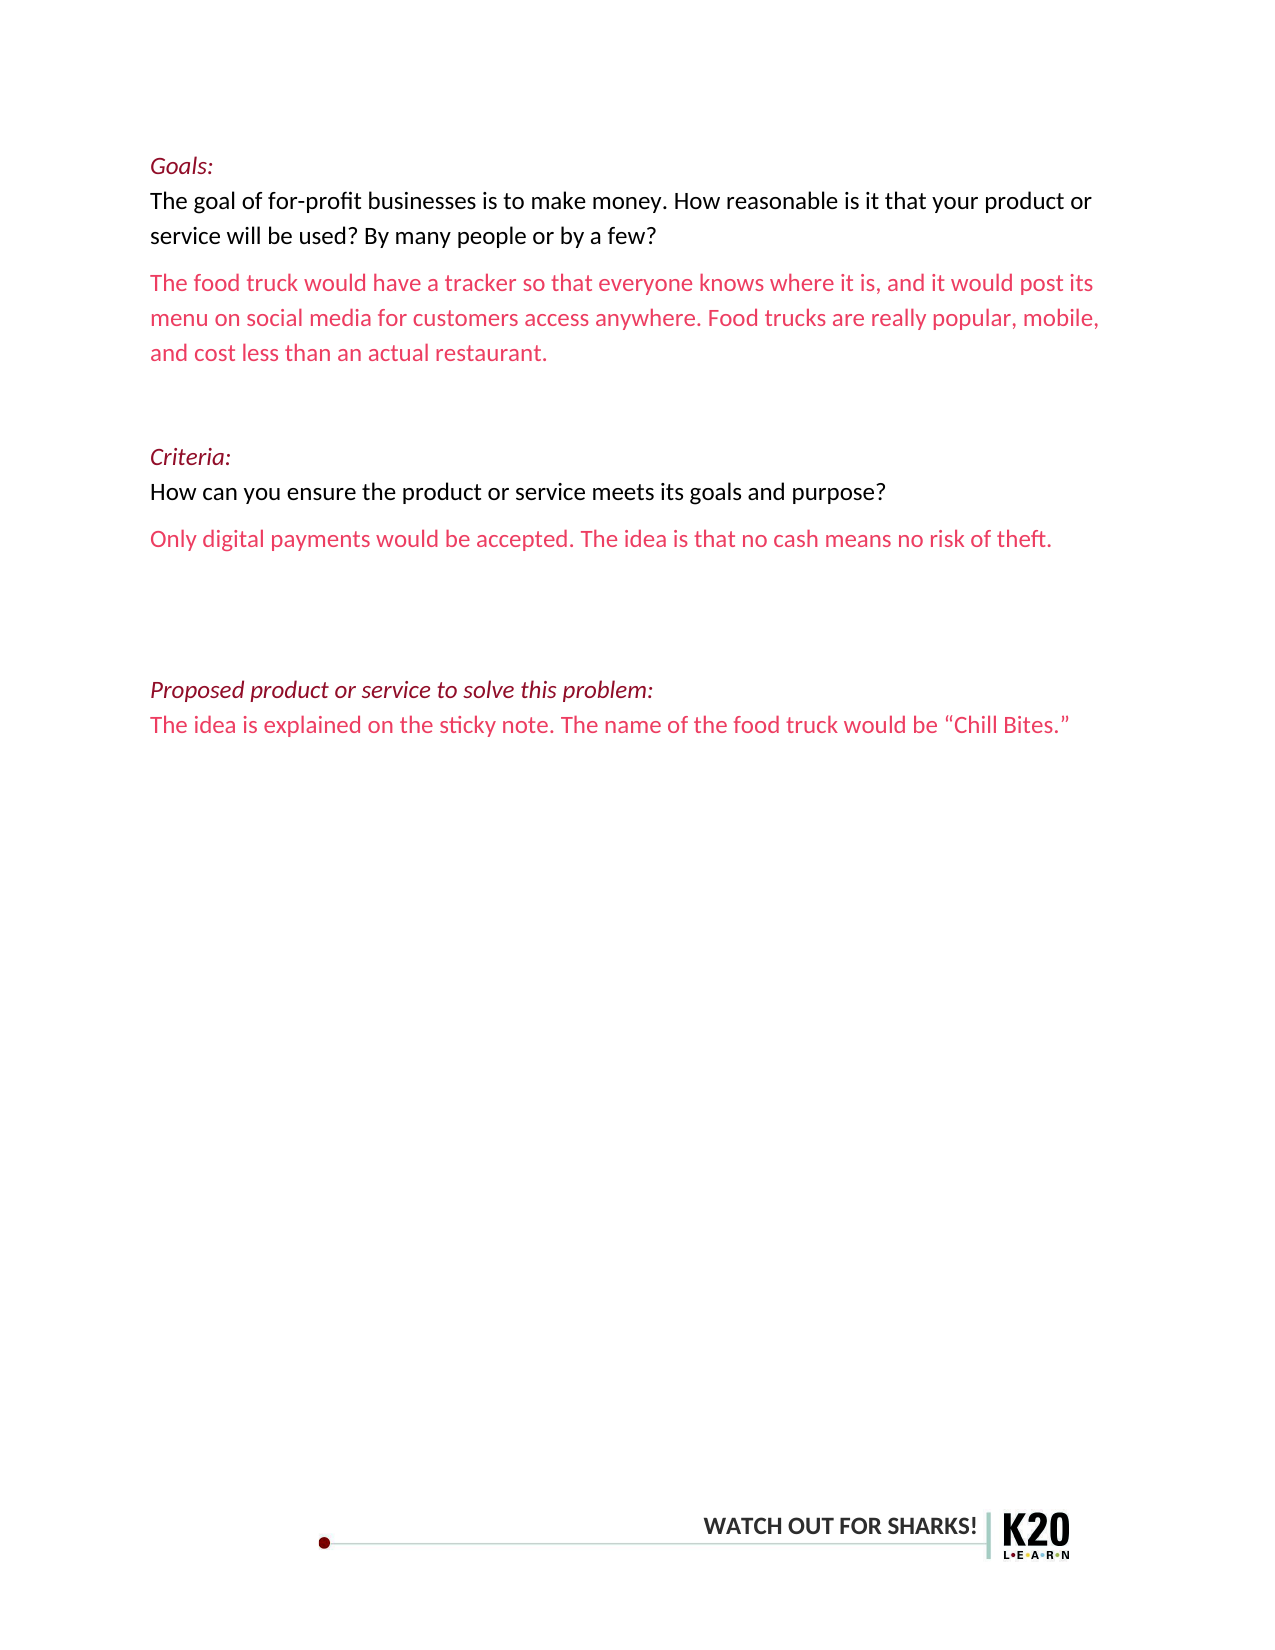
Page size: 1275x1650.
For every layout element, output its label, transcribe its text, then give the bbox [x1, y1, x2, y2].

subtitle Criteria: [150, 441, 1125, 471]
text The goal of for-profit businesses is to make money. How reasonable is it that your product or service will be used? By many people or by a few? [150, 185, 1125, 251]
text The food truck would have a tracker so that everyone knows where it is, and it would post its menu on social media for customers access anywhere. Food trucks are really popular, mobile, and cost less than an actual restaurant. [150, 267, 1125, 368]
text The idea is explained on the sticky note. The name of the food truck would be “Chill Bites.” [150, 709, 1125, 740]
subtitle Proposed product or service to solve this problem: [150, 674, 1125, 705]
text Only digital payments would be accepted. The idea is that no cash means no risk of theft. [150, 523, 1125, 554]
subtitle Goals: [150, 150, 1125, 181]
text How can you ensure the product or service meets its goals and purpose? [150, 476, 1125, 506]
picture [318, 1509, 1069, 1562]
